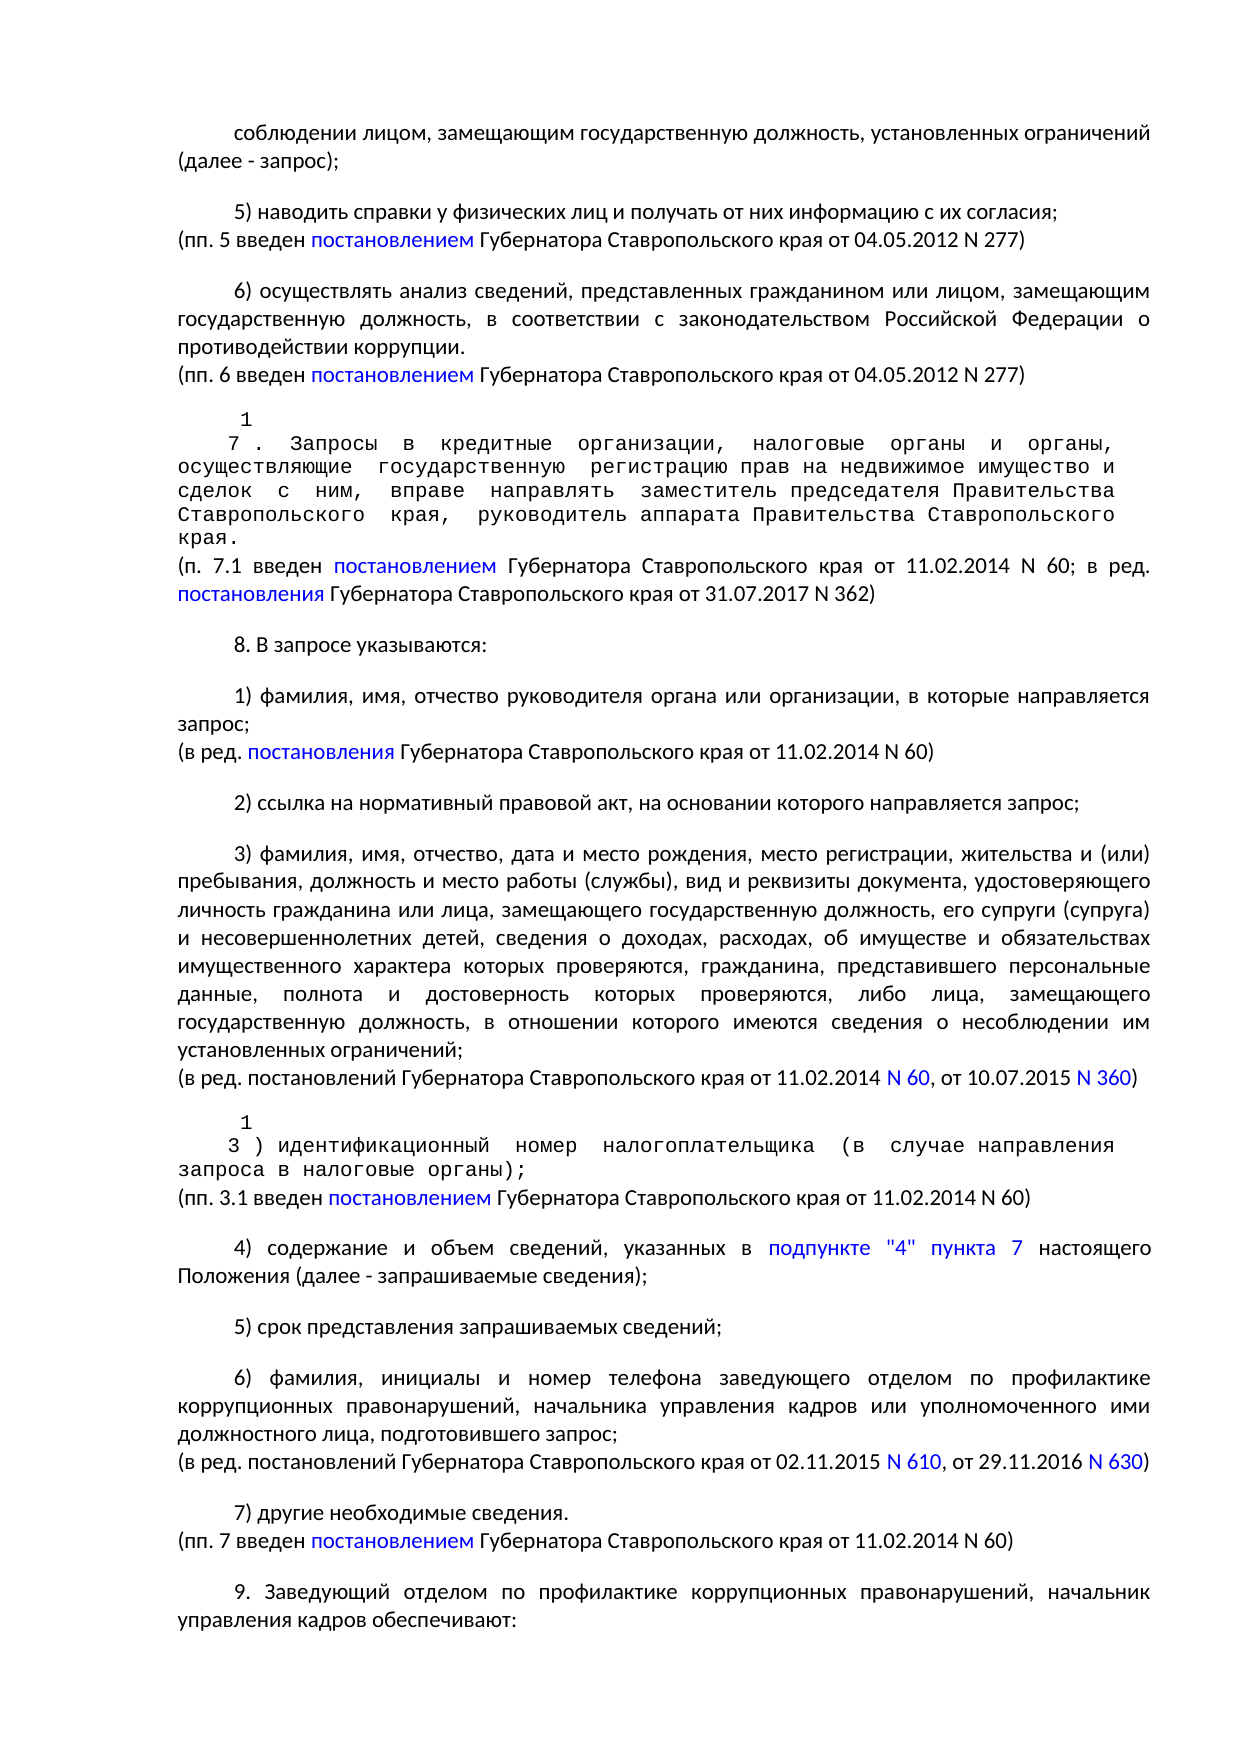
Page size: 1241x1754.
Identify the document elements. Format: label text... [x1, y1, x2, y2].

text (в ред. постановлений Губернатора Ставропольского края от 02.11.2015 N 610, от 29.11.2016 N 630) [177, 1447, 1152, 1476]
text (пп. 3.1 введен постановлением Губернатора Ставропольского края от 11.02.2014 N 60) [177, 1183, 1152, 1211]
text 5) срок представления запрашиваемых сведений; [177, 1312, 1152, 1341]
text 4) содержание и объем сведений, указанных в подпункте "4" пункта 7 настоящего Положения (далее - запрашиваемые сведения); [177, 1233, 1152, 1289]
text края. [177, 527, 1152, 551]
text 8. В запросе указываются: [177, 630, 1152, 658]
text (в ред. постановлений Губернатора Ставропольского края от 11.02.2014 N 60, от 10.07.2015 N 360) [177, 1063, 1152, 1091]
text соблюдении лицом, замещающим государственную должность, установленных ограничений (далее - запрос); [177, 118, 1152, 174]
text 3 ) идентификационный номер налогоплательщика (в случае направления [177, 1135, 1152, 1159]
text Ставропольского края, руководитель аппарата Правительства Ставропольского [177, 503, 1152, 527]
text 5) наводить справки у физических лиц и получать от них информацию с их согласия; [177, 197, 1152, 225]
text 6) фамилия, инициалы и номер телефона заведующего отделом по профилактике коррупционных правонарушений, начальника управления кадров или уполномоченного ими должностного лица, подготовившего запрос; [177, 1363, 1152, 1447]
text (пп. 5 введен постановлением Губернатора Ставропольского края от 04.05.2012 N 277) [177, 225, 1152, 253]
text запроса в налоговые органы); [177, 1159, 1152, 1183]
text (пп. 7 введен постановлением Губернатора Ставропольского края от 11.02.2014 N 60) [177, 1526, 1152, 1554]
text 1) фамилия, имя, отчество руководителя органа или организации, в которые направляется запрос; [177, 681, 1152, 737]
text (пп. 6 введен постановлением Губернатора Ставропольского края от 04.05.2012 N 277) [177, 360, 1152, 388]
text сделок с ним, вправе направлять заместитель председателя Правительства [177, 480, 1152, 503]
text (в ред. постановления Губернатора Ставропольского края от 11.02.2014 N 60) [177, 737, 1152, 765]
text 2) ссылка на нормативный правовой акт, на основании которого направляется запрос; [177, 788, 1152, 816]
text 7 . Запросы в кредитные организации, налоговые органы и органы, [177, 433, 1152, 456]
text 6) осуществлять анализ сведений, представленных гражданином или лицом, замещающим государственную должность, в соответствии с законодательством Российской Федерации о противодействии коррупции. [177, 276, 1152, 360]
text 1 [177, 1112, 1152, 1135]
text 3) фамилия, имя, отчество, дата и место рождения, место регистрации, жительства и (или) пребывания, должность и место работы (службы), вид и реквизиты документа, удостоверяющего личность гражданина или лица, замещающего государственную должность, его супруги (супруга) и несовершеннолетних детей, сведения о доходах, расходах, об имуществе и обязательствах имущественного характера которых проверяются, гражданина, представившего персональные данные, полнота и достоверность которых проверяются, либо лица, замещающего государственную должность, в отношении которого имеются сведения о несоблюдении им установленных ограничений; [177, 839, 1152, 1063]
text (п. 7.1 введен постановлением Губернатора Ставропольского края от 11.02.2014 N 60; в ред. постановления Губернатора Ставропольского края от 31.07.2017 N 362) [177, 551, 1152, 607]
text 1 [177, 409, 1152, 433]
text 7) другие необходимые сведения. [177, 1498, 1152, 1526]
text 9. Заведующий отделом по профилактике коррупционных правонарушений, начальник управления кадров обеспечивают: [177, 1577, 1152, 1633]
text осуществляющие государственную регистрацию прав на недвижимое имущество и [177, 456, 1152, 480]
